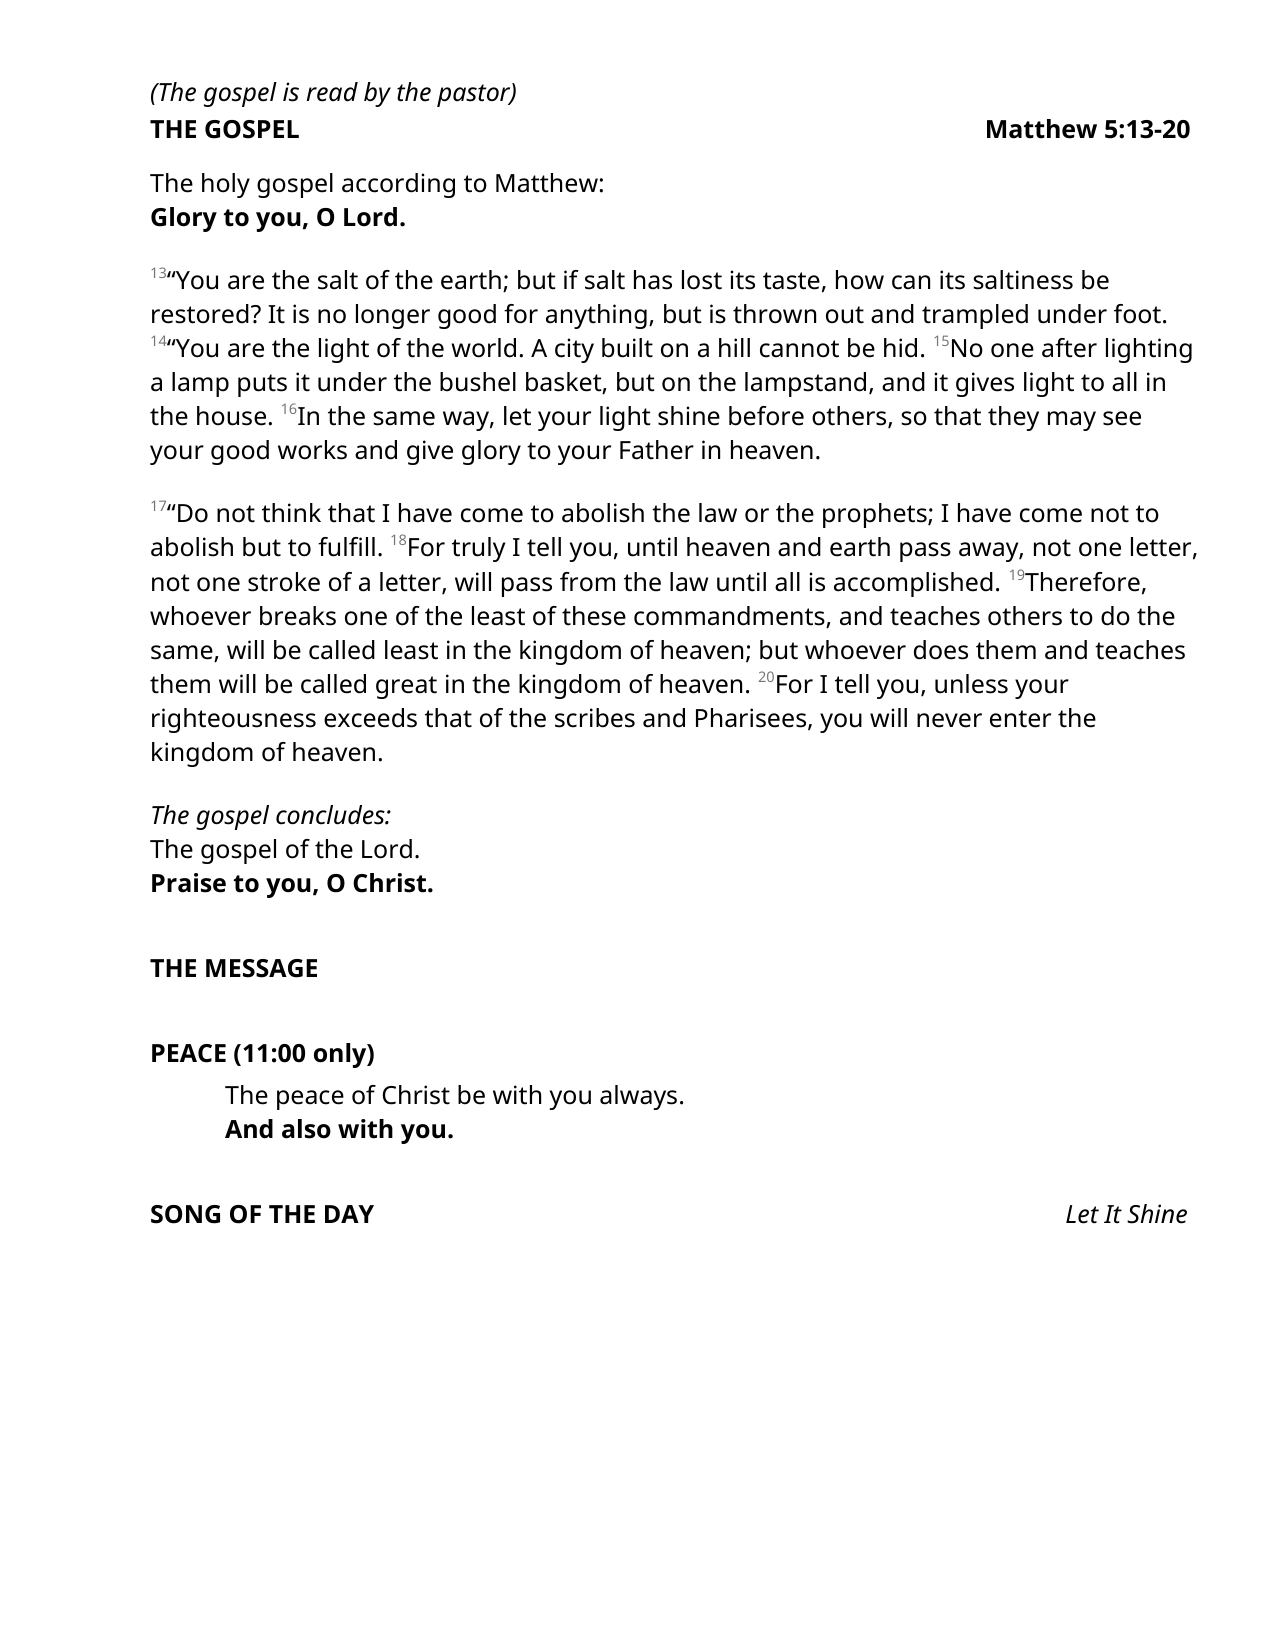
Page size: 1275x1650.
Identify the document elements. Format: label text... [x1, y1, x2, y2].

text PEACE (11:00 only) [150, 1035, 1200, 1069]
text (The gospel is read by the pastor) THE GOSPEL Matthew 5:13-20 [150, 75, 1200, 146]
text The holy gospel according to Matthew: Glory to you, O Lord. [150, 165, 1200, 233]
text The peace of Christ be with you always. And also with you. [150, 1078, 1200, 1146]
text THE MESSAGE [150, 951, 1200, 985]
text The gospel concludes: The gospel of the Lord. Praise to you, O Christ. [150, 798, 1200, 900]
text 17“Do not think that I have come to abolish the law or the prophets; I have come not to abolish but to fulfill. 18For truly I tell you, until heaven and earth pass away, not one letter, not one stroke of a letter, will pass from the law until all is accomplished. 19Therefore, whoever breaks one of the least of these commandments, and teaches others to do the same, will be called least in the kingdom of heaven; but whoever does them and teaches them will be called great in the kingdom of heaven. 20For I tell you, unless your righteousness exceeds that of the scribes and Pharisees, you will never enter the kingdom of heaven. [150, 496, 1200, 768]
text SONG OF THE DAY Let It Shine [150, 1197, 1200, 1231]
text 13“You are the salt of the earth; but if salt has lost its taste, how can its saltiness be restored? It is no longer good for anything, but is thrown out and trampled under foot. 14“You are the light of the world. A city built on a hill cannot be hid. 15No one after lighting a lamp puts it under the bushel basket, but on the lampstand, and it gives light to all in the house. 16In the same way, let your light shine before others, so that they may see your good works and give glory to your Father in heaven. [150, 262, 1200, 467]
